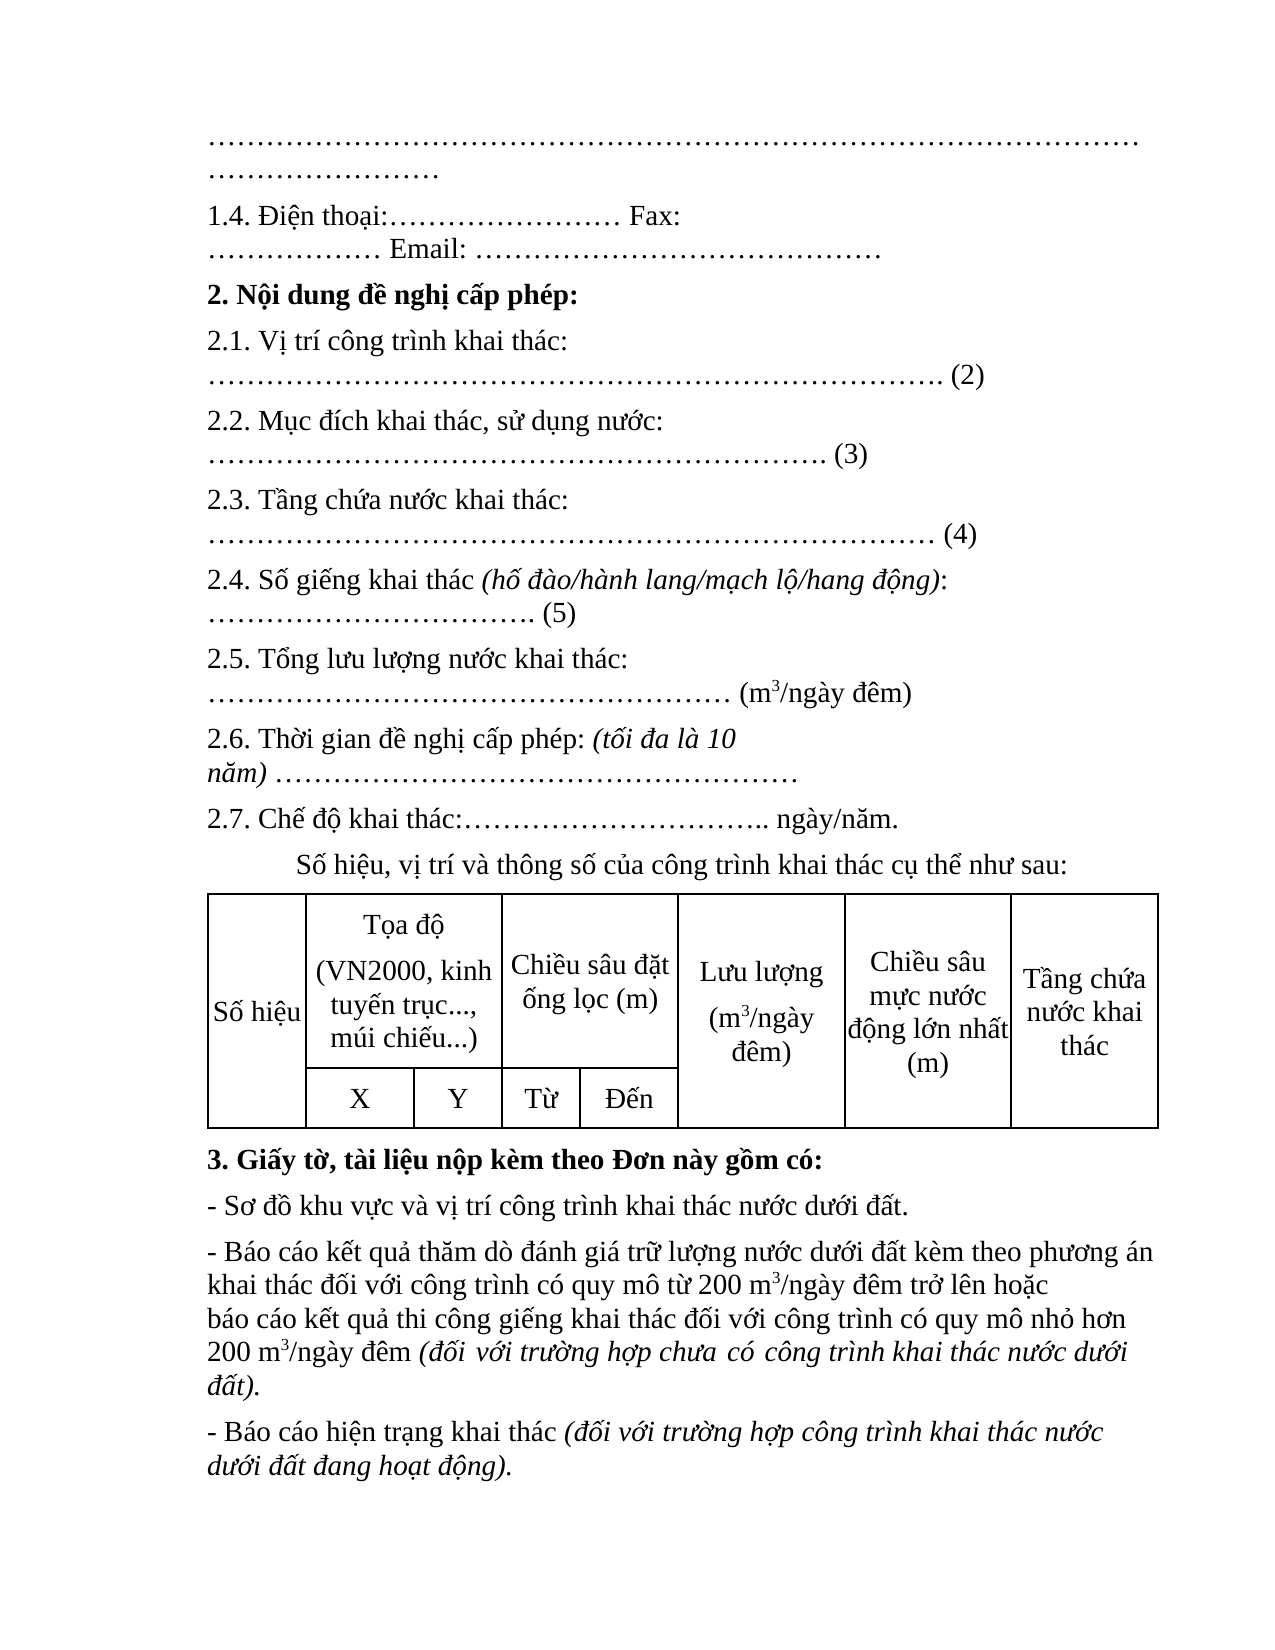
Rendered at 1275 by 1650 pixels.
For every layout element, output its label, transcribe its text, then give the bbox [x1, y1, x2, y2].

text - Báo cáo kết quả thăm dò đánh giá trữ lượng nước dưới đất kèm theo phương án khai thác đối với công trình có quy mô từ 200 m3/ngày đêm trở lên hoặc báo cáo kết quả thi công giếng khai thác đối với công trình có quy mô nhỏ hơn 200 m3/ngày đêm (đối với trường hợp chưa có công trình khai thác nước dưới đất). [207, 1234, 1157, 1402]
text 2.4. Số giếng khai thác (hố đào/hành lang/mạch lộ/hang động):……………………………. (5) [207, 562, 1157, 629]
text 2.5. Tổng lưu lượng nước khai thác:……………………………………………… (m3/ngày đêm) [207, 642, 1157, 709]
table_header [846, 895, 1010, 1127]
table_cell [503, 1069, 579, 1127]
text 2.6. Thời gian đề nghị cấp phép: (tối đa là 10 năm) ……………………………………………… [207, 721, 1157, 788]
text 2.3. Tầng chứa nước khai thác:………………………………………………………………… (4) [207, 482, 1157, 549]
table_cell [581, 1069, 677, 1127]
text Số hiệu, vị trí và thông số của công trình khai thác cụ thể như sau: [207, 847, 1157, 880]
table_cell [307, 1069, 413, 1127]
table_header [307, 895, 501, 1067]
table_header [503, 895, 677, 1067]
text 2. Nội dung đề nghị cấp phép: [207, 277, 1157, 311]
text 3. Giấy tờ, tài liệu nộp kèm theo Đơn này gồm có: [207, 1142, 1157, 1175]
text - Sơ đồ khu vực và vị trí công trình khai thác nước dưới đất. [207, 1188, 1157, 1221]
text 2.1. Vị trí công trình khai thác:…………………………………………………………………. (2) [207, 323, 1157, 390]
text 1.4. Điện thoại:…………………… Fax:……………… Email: …………………………………… [207, 198, 1157, 265]
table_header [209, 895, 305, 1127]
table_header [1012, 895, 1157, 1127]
text 2.7. Chế độ khai thác:………………………….. ngày/năm. [207, 801, 1157, 834]
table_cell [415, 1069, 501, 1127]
text 2.2. Mục đích khai thác, sử dụng nước:………………………………………………………. (3) [207, 403, 1157, 470]
text - Báo cáo hiện trạng khai thác (đối với trường hợp công trình khai thác nước dưới đất đang hoạt động). [207, 1414, 1157, 1481]
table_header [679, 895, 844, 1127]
text ………………………………………………………………………………………………………… [207, 118, 1157, 185]
